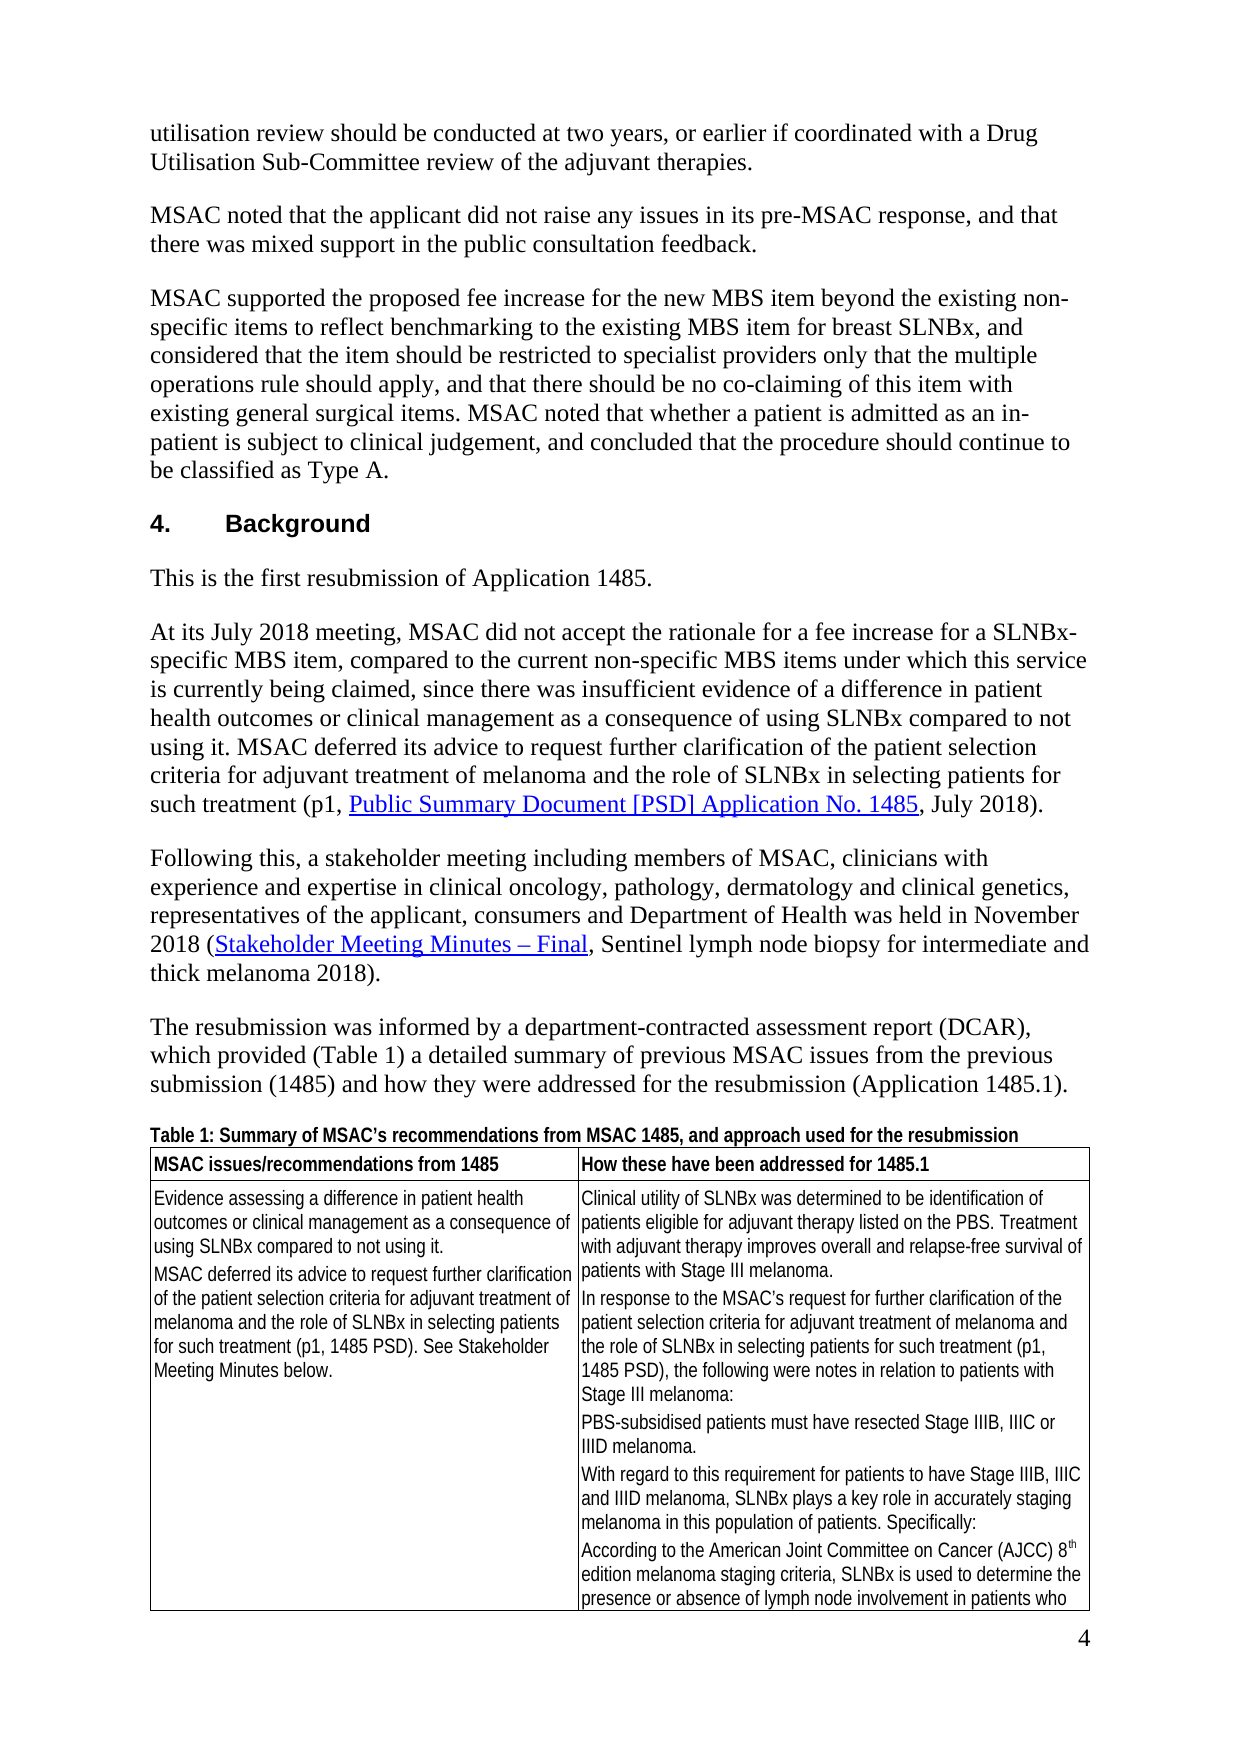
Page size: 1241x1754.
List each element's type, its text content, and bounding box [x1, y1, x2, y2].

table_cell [151, 1181, 578, 1609]
table_header How these have been addressed for 1485.1 [579, 1148, 1089, 1180]
table_header MSAC issues/recommendations from 1485 [151, 1148, 578, 1180]
text Table 1: Summary of MSAC’s recommendations from MSAC 1485, and approach used for the resubmission [150, 1123, 1090, 1147]
text MSAC supported the proposed fee increase for the new MBS item beyond the existing non-specific items to reflect benchmarking to the existing MBS item for breast SLNBx, and considered that the item should be restricted to specialist providers only that the multiple operations rule should apply, and that there should be no co-claiming of this item with existing general surgical items. MSAC noted that whether a patient is admitted as an in-patient is subject to clinical judgement, and concluded that the procedure should continue to be classified as Type A. [150, 283, 1090, 484]
text At its July 2018 meeting, MSAC did not accept the rationale for a fee increase for a SLNBx-specific MBS item, compared to the current non-specific MBS items under which this service is currently being claimed, since there was insufficient evidence of a difference in patient health outcomes or clinical management as a consequence of using SLNBx compared to not using it. MSAC deferred its advice to request further clarification of the patient selection criteria for adjuvant treatment of melanoma and the role of SLNBx in selecting patients for such treatment (p1, Public Summary Document [PSD] Application No. 1485, July 2018). [150, 617, 1090, 818]
text The resubmission was informed by a department-contracted assessment report (DCAR), which provided (Table 1) a detailed summary of previous MSAC issues from the previous submission (1485) and how they were addressed for the resubmission (Application 1485.1). [150, 1012, 1090, 1098]
subtitle Background [150, 509, 1090, 538]
text MSAC noted that the applicant did not raise any issues in its pre-MSAC response, and that there was mixed support in the public consultation feedback. [150, 201, 1090, 258]
text Following this, a stakeholder meeting including members of MSAC, clinicians with experience and expertise in clinical oncology, pathology, dermatology and clinical genetics, representatives of the applicant, consumers and Department of Health was held in November 2018 (Stakeholder Meeting Minutes – Final, Sentinel lymph node biopsy for intermediate and thick melanoma 2018). [150, 843, 1090, 987]
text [150, 118, 1090, 176]
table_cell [579, 1181, 1089, 1609]
text This is the first resubmission of Application 1485. [150, 563, 1090, 592]
